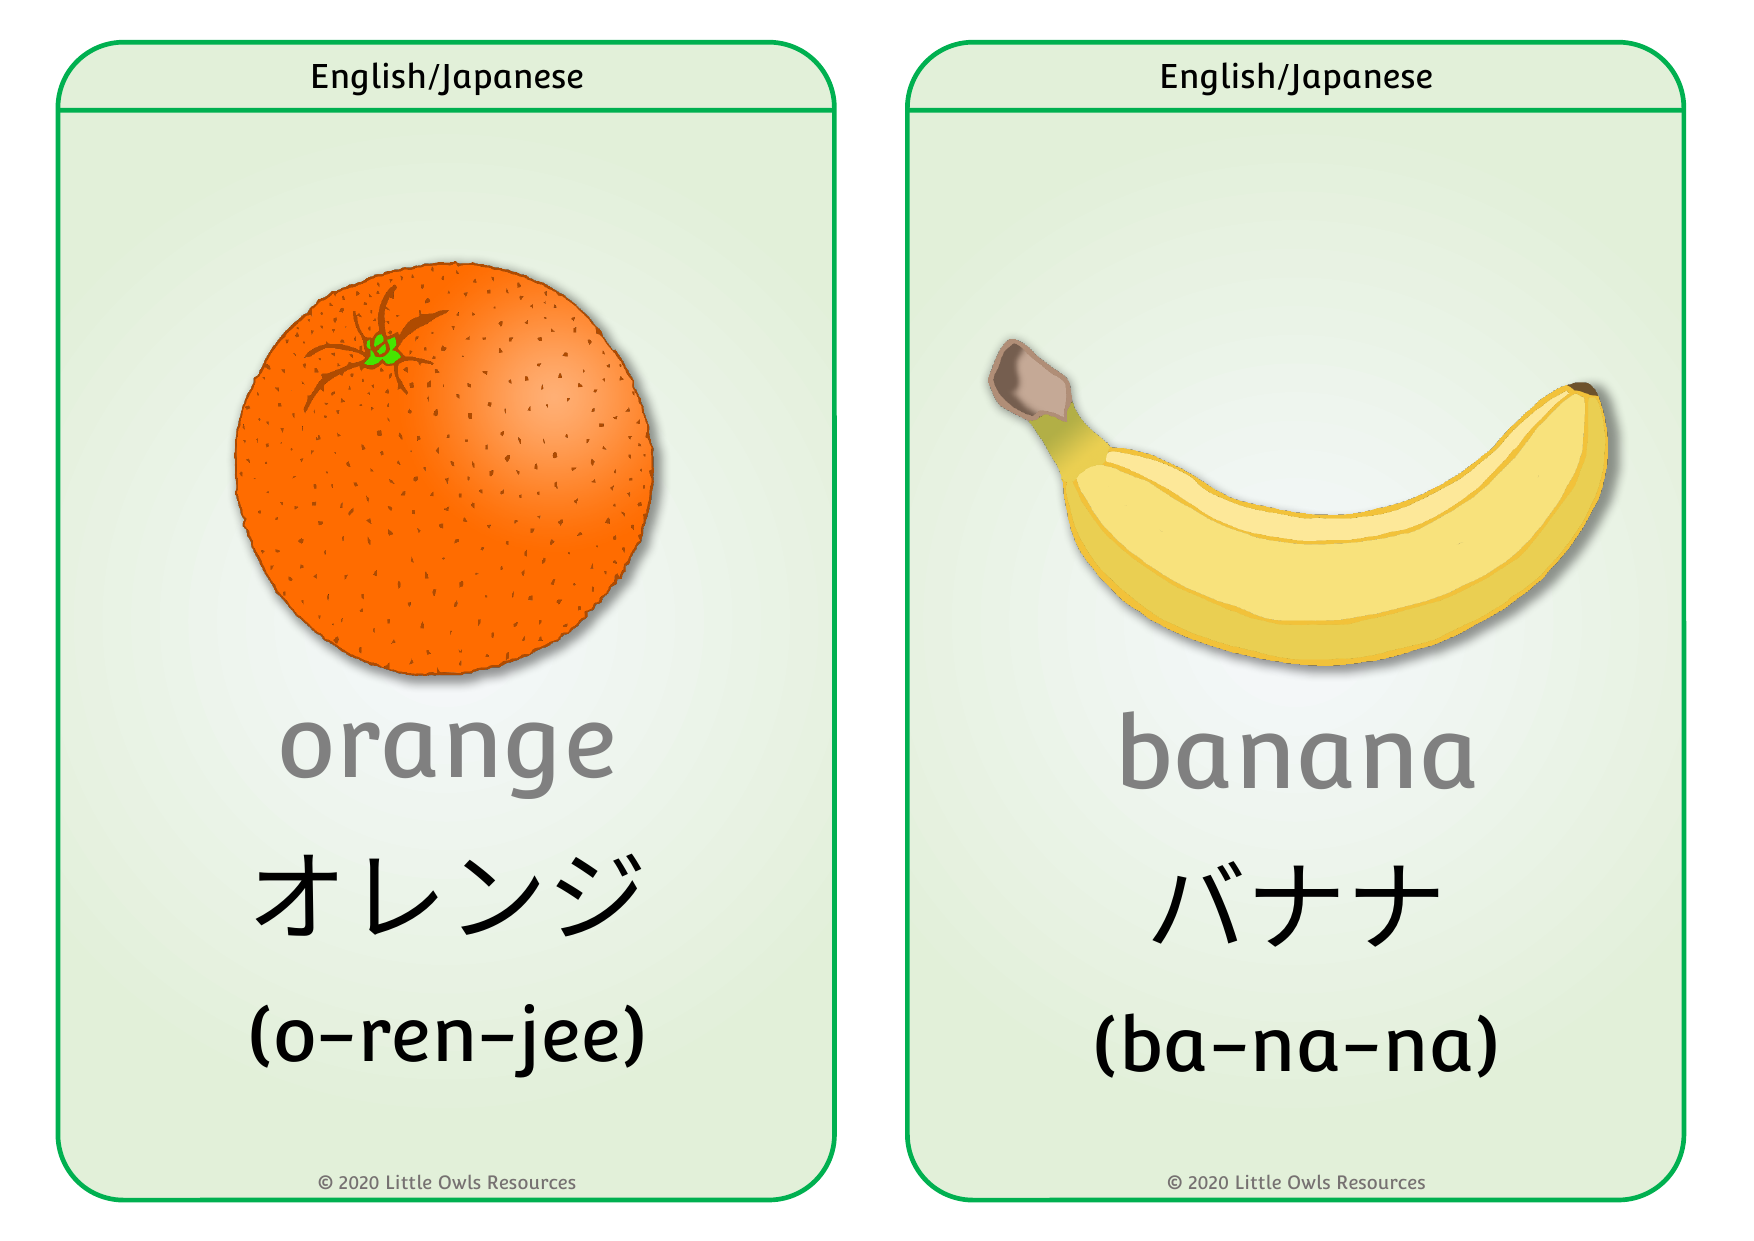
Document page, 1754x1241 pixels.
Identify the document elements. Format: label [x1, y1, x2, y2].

picture [234, 261, 654, 676]
picture [988, 339, 1608, 666]
